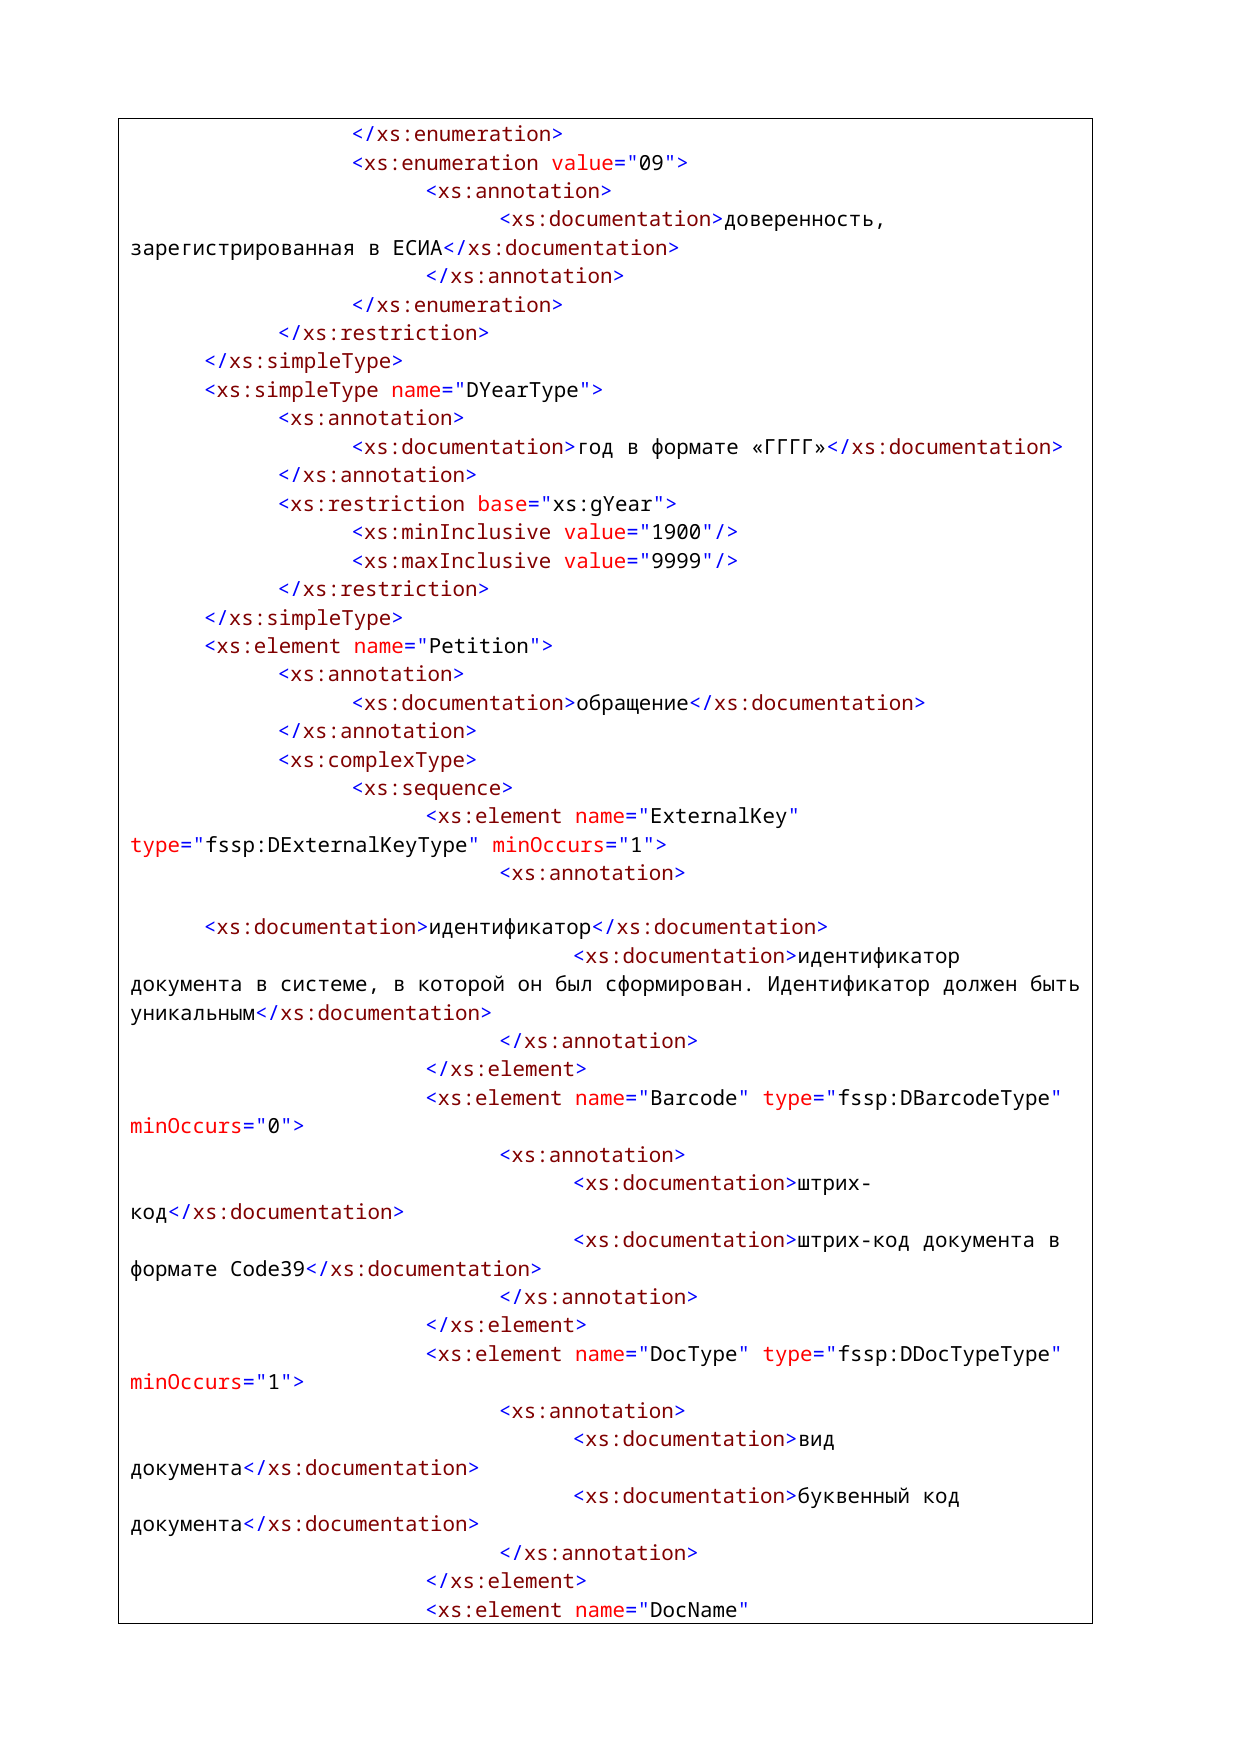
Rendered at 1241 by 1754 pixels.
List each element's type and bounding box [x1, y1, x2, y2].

table_header [119, 119, 1092, 1623]
